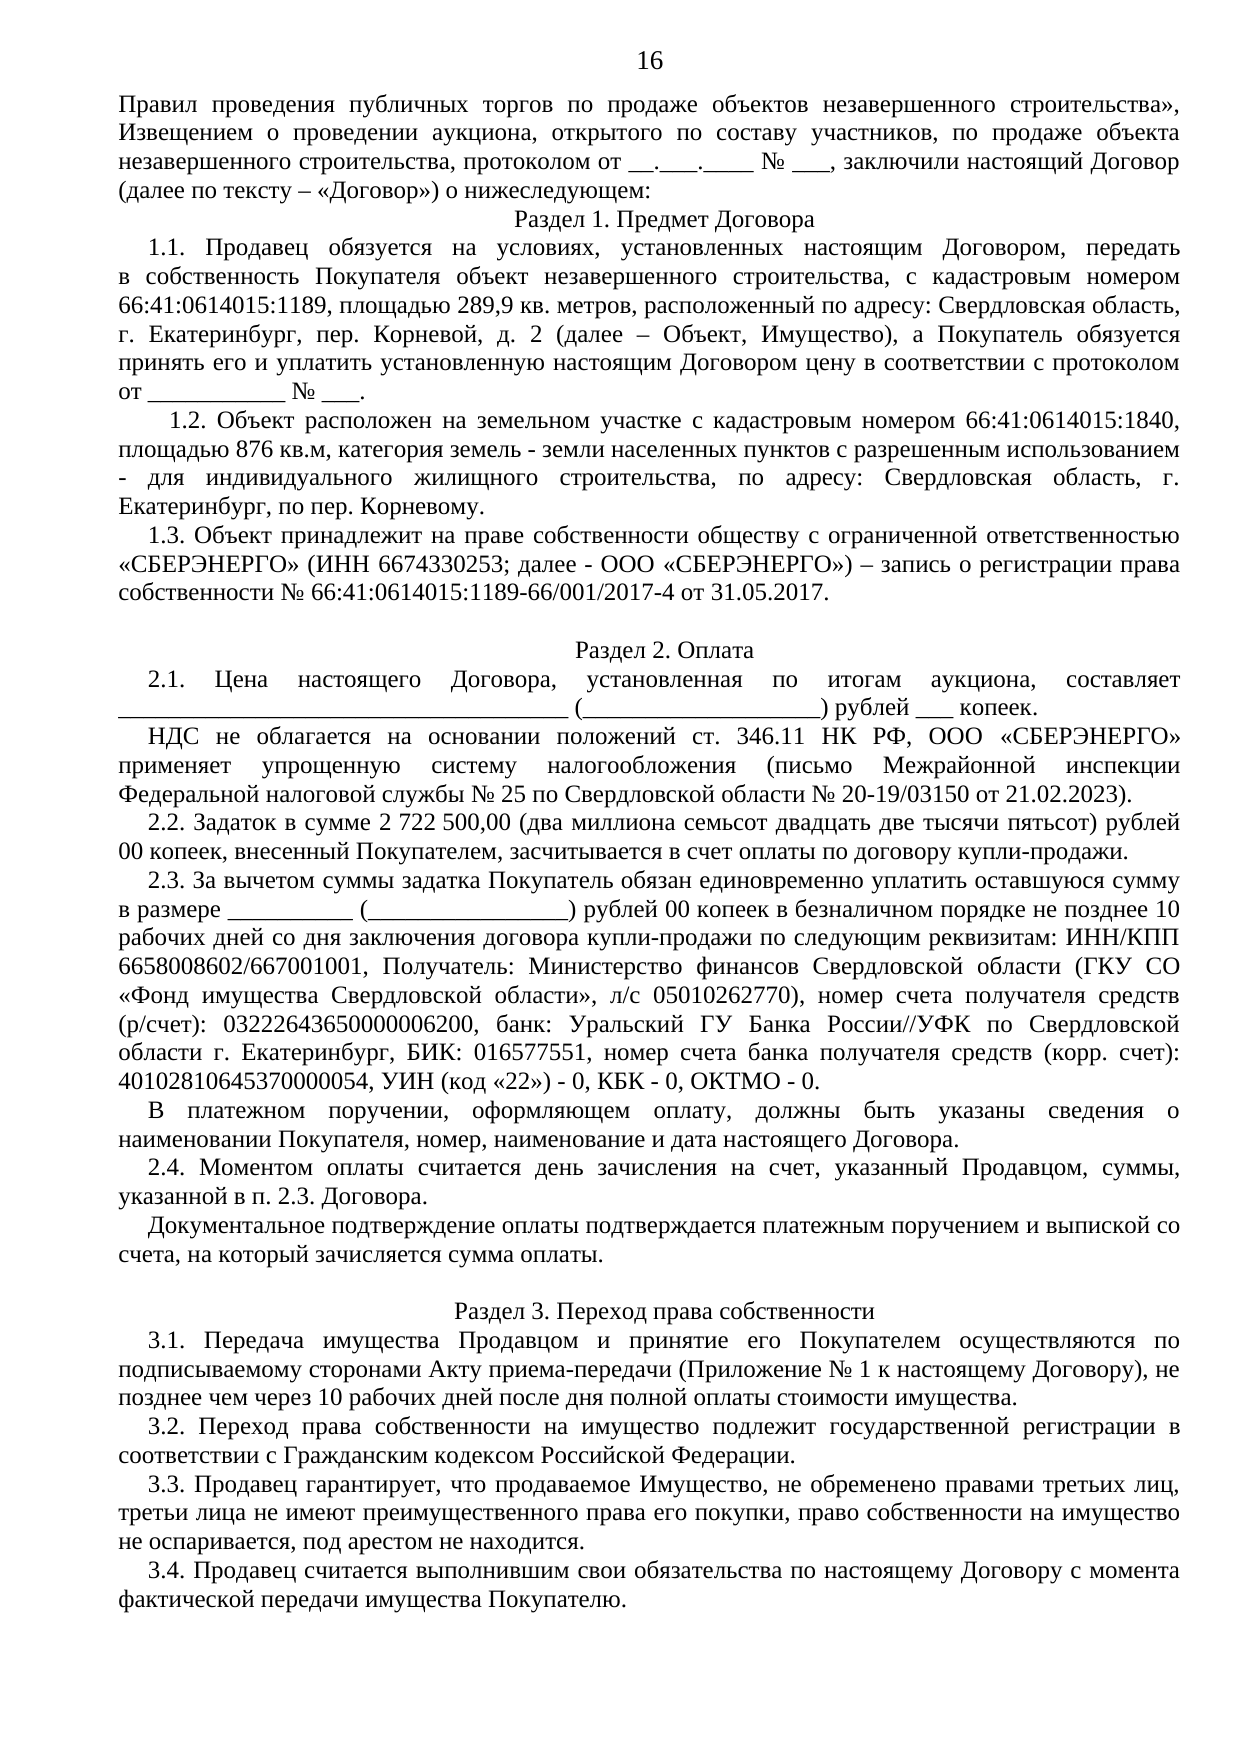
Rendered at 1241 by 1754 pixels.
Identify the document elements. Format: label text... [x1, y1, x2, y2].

text Раздел 3. Переход права собственности [118, 1296, 1181, 1325]
text 3.4. Продавец считается выполнившим свои обязательства по настоящему Договору с момента фактической передачи имущества Покупателю. [118, 1555, 1181, 1612]
text 3.1. Передача имущества Продавцом и принятие его Покупателем осуществляются по подписываемому сторонами Акту приема-передачи (Приложение № 1 к настоящему Договору), не позднее чем через 10 рабочих дней после дня полной оплаты стоимости имущества. [118, 1325, 1181, 1411]
text 2.2. Задаток в сумме 2 722 500,00 (два миллиона семьсот двадцать две тысячи пятьсот) рублей 00 копеек, внесенный Покупателем, засчитывается в счет оплаты по договору купли-продажи. [118, 807, 1181, 865]
text Раздел 2. Оплата [118, 635, 1181, 664]
text 1.3. Объект принадлежит на праве собственности обществу с ограниченной ответственностью «СБЕРЭНЕРГО» (ИНН 6674330253; далее - ООО «СБЕРЭНЕРГО») – запись о регистрации права собственности № 66:41:0614015:1189-66/001/2017-4 от 31.05.2017. [118, 520, 1181, 606]
text 2.1. Цена настоящего Договора, установленная по итогам аукциона, составляет ____________________________________ (___________________) рублей ___ копеек. [118, 664, 1181, 721]
text 2.4. Моментом оплаты считается день зачисления на счет, указанный Продавцом, суммы, указанной в п. 2.3. Договора. [118, 1152, 1181, 1210]
text 2.3. За вычетом суммы задатка Покупатель обязан единовременно уплатить оставшуюся сумму в размере __________ (________________) рублей 00 копеек в безналичном порядке не позднее 10 рабочих дней со дня заключения договора купли-продажи по следующим реквизитам: ИНН/КПП 6658008602/667001001, Получатель: Министерство финансов Свердловской области (ГКУ СО «Фонд имущества Свердловской области», л/с 05010262770), номер счета получателя средств (р/счет): 03222643650000006200, банк: Уральский ГУ Банка России//УФК по Свердловской области г. Екатеринбург, БИК: 016577551, номер счета банка получателя средств (корр. счет): 40102810645370000054, УИН (код «22») - 0, КБК - 0, ОКТМО - 0. [118, 865, 1181, 1095]
text 1.2. Объект расположен на земельном участке с кадастровым номером 66:41:0614015:1840, площадью 876 кв.м, категория земель - земли населенных пунктов с разрешенным использованием - для индивидуального жилищного строительства, по адресу: Свердловская область, г. Екатеринбург, по пер. Корневому. [118, 405, 1181, 520]
text Документальное подтверждение оплаты подтверждается платежным поручением и выпиской со счета, на который зачисляется сумма оплаты. [118, 1210, 1181, 1267]
text 3.2. Переход права собственности на имущество подлежит государственной регистрации в соответствии с Гражданским кодексом Российской Федерации. [118, 1411, 1181, 1469]
text В платежном поручении, оформляющем оплату, должны быть указаны сведения о наименовании Покупателя, номер, наименование и дата настоящего Договора. [118, 1095, 1181, 1152]
text НДС не облагается на основании положений ст. 346.11 НК РФ, ООО «СБЕРЭНЕРГО» применяет упрощенную систему налогообложения (письмо Межрайонной инспекции Федеральной налоговой службы № 25 по Свердловской области № 20-19/03150 от 21.02.2023). [118, 721, 1181, 807]
text Раздел 1. Предмет Договора [118, 204, 1181, 232]
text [118, 89, 1181, 204]
text 3.3. Продавец гарантирует, что продаваемое Имущество, не обременено правами третьих лиц, третьи лица не имеют преимущественного права его покупки, право собственности на имущество не оспаривается, под арестом не находится. [118, 1469, 1181, 1555]
list 1.1. Продавец обязуется на условиях, установленных настоящим Договором, передать в собственность Покупателя объект незавершенного строительства, с кадастровым номером 66:41:0614015:1189, площадью 289,9 кв. метров, расположенный по адресу: Свердловская область, г. Екатеринбург, пер. Корневой, д. 2 (далее – Объект, Имущество), а Покупатель обязуется принять его и уплатить установленную настоящим Договором цену в соответствии с протоколом от ___________ № ___. [118, 232, 1181, 405]
